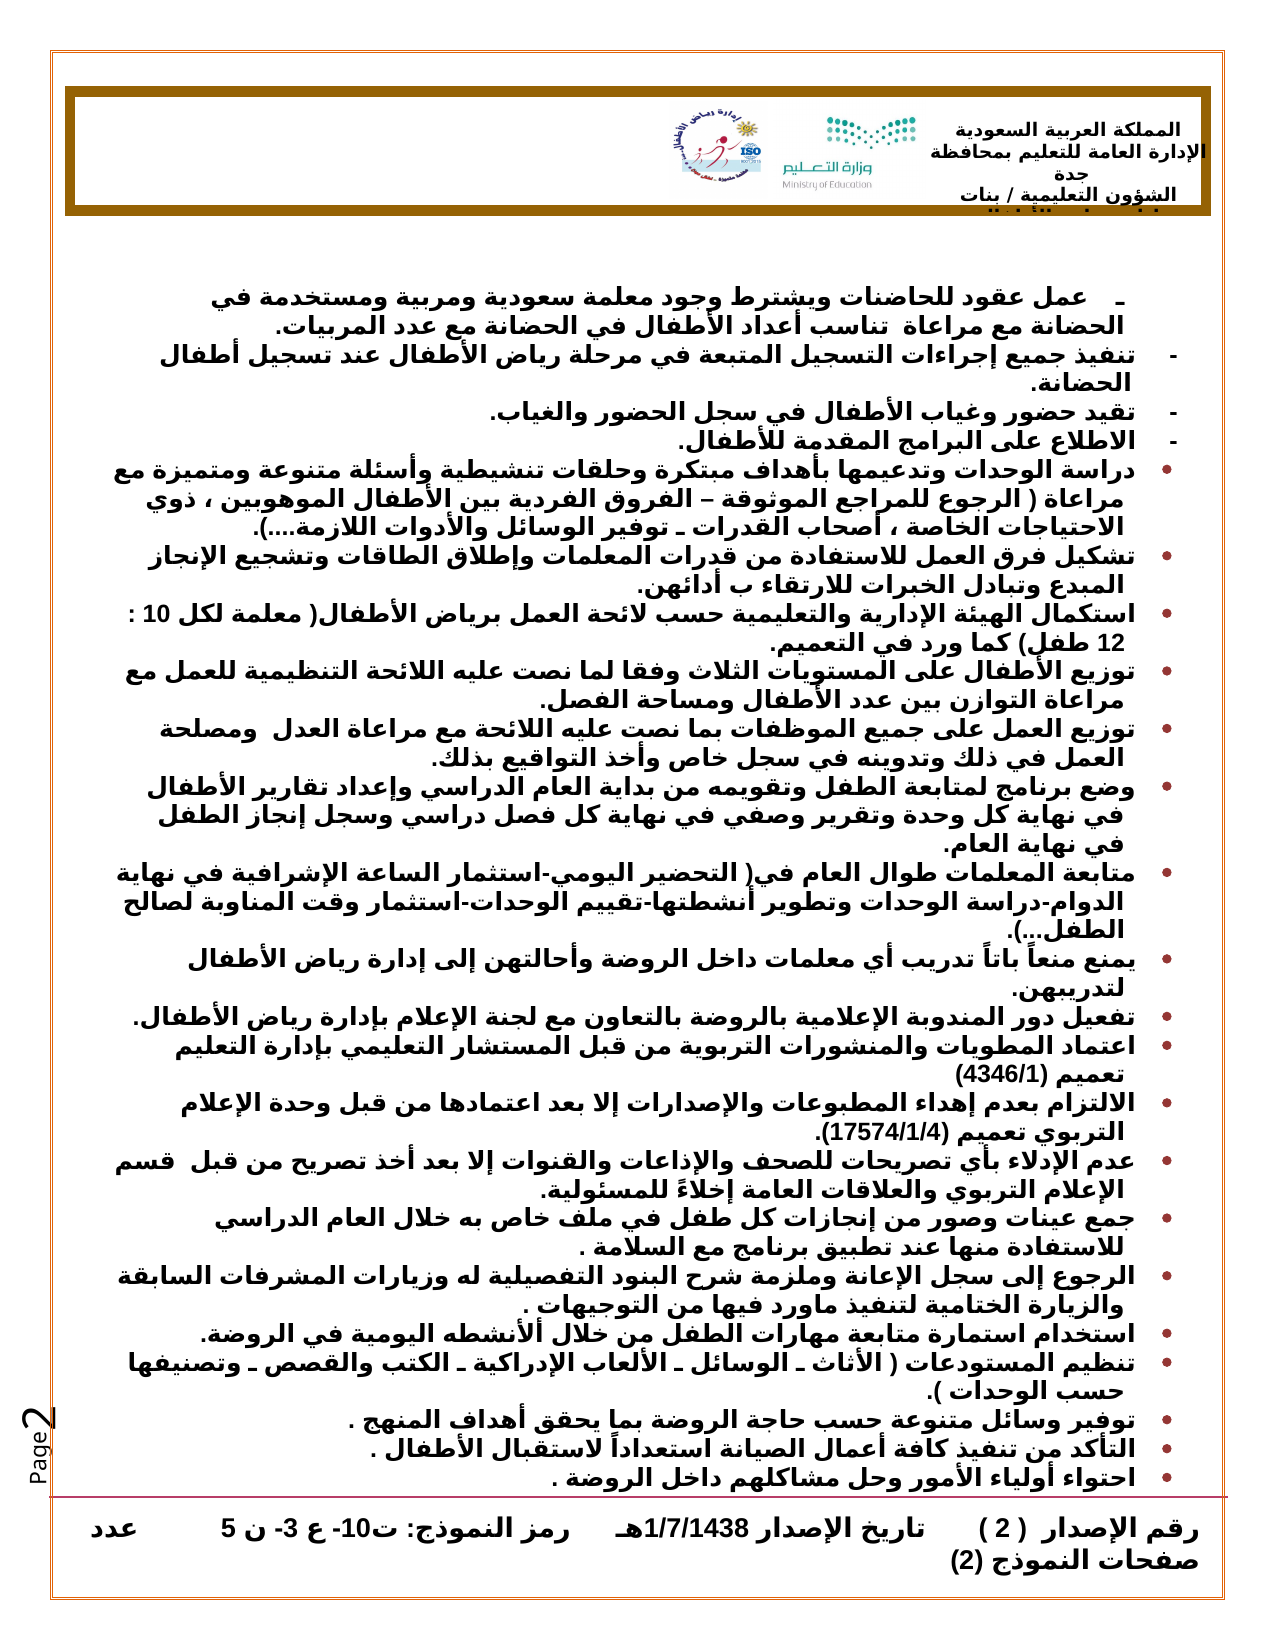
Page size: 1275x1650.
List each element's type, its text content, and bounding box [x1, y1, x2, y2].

list توزيع العمل على جميع الموظفات بما نصت عليه اللائحة مع مراعاة العدل ومصلحة العمل في ذلك وتدوينه في سجل خاص وأخذ التواقيع بذلك. [110, 714, 1162, 771]
list تشكيل فرق العمل للاستفادة من قدرات المعلمات وإطلاق الطاقات وتشجيع الإنجاز المبدع وتبادل الخبرات للارتقاء ب أدائهن. [110, 541, 1162, 599]
list تنفيذ جميع إجراءات التسجيل المتبعة في مرحلة رياض الأطفال عند تسجيل أطفال الحضانة. [110, 340, 1169, 397]
list تنظيم المستودعات ( الأثاث ـ الوسائل ـ الألعاب الإدراكية ـ الكتب والقصص ـ وتصنيفها حسب الوحدات ). [110, 1347, 1162, 1405]
list اعتماد المطويات والمنشورات التربوية من قبل المستشار التعليمي بإدارة التعليم تعميم (4346/1) [110, 1031, 1162, 1088]
list احتواء أولياء الأمور وحل مشاكلهم داخل الروضة . [110, 1463, 1162, 1492]
list الاطلاع على البرامج المقدمة للأطفال. [110, 426, 1169, 455]
list توفير وسائل متنوعة حسب حاجة الروضة بما يحقق أهداف المنهج . [110, 1405, 1162, 1434]
list تفعيل دور المندوبة الإعلامية بالروضة بالتعاون مع لجنة الإعلام بإدارة رياض الأطفال. [110, 1002, 1162, 1031]
picture [669, 101, 768, 199]
list الرجوع إلى سجل الإعانة وملزمة شرح البنود التفصيلية له وزيارات المشرفات السابقة والزيارة الختامية لتنفيذ ماورد فيها من التوجيهات . [110, 1261, 1162, 1319]
list استخدام استمارة متابعة مهارات الطفل من خلال ألأنشطه اليومية في الروضة. [110, 1319, 1162, 1347]
list وضع برنامج لمتابعة الطفل وتقويمه من بداية العام الدراسي وإعداد تقارير الأطفال في نهاية كل وحدة وتقرير وصفي في نهاية كل فصل دراسي وسجل إنجاز الطفل في نهاية العام. [110, 771, 1162, 858]
list عدم الإدلاء بأي تصريحات للصحف والإذاعات والقنوات إلا بعد أخذ تصريح من قبل قسم الإعلام التربوي والعلاقات العامة إخلاءً للمسئولية. [110, 1146, 1162, 1203]
list جمع عينات وصور من إنجازات كل طفل في ملف خاص به خلال العام الدراسي للاستفادة منها عند تطبيق برنامج مع السلامة . [110, 1203, 1162, 1261]
list الالتزام بعدم إهداء المطبوعات والإصدارات إلا بعد اعتمادها من قبل وحدة الإعلام التربوي تعميم (17574/1/4). [110, 1088, 1162, 1146]
list متابعة المعلمات طوال العام في( التحضير اليومي-استثمار الساعة الإشرافية في نهاية الدوام-دراسة الوحدات وتطوير أنشطتها-تقييم الوحدات-استثمار وقت المناوبة لصالح الطفل...). [110, 858, 1162, 944]
list توزيع الأطفال على المستويات الثلاث وفقا لما نصت عليه اللائحة التنظيمية للعمل مع مراعاة التوازن بين عدد الأطفال ومساحة الفصل. [110, 656, 1162, 714]
picture [773, 99, 926, 199]
list يمنع منعاً باتاً تدريب أي معلمات داخل الروضة وأحالتهن إلى إدارة رياض الأطفال لتدريبهن. [110, 944, 1162, 1002]
list دراسة الوحدات وتدعيمها بأهداف مبتكرة وحلقات تنشيطية وأسئلة متنوعة ومتميزة مع مراعاة ( الرجوع للمراجع الموثوقة – الفروق الفردية بين الأطفال الموهوبين ، ذوي الاحتياجات الخاصة ، أصحاب القدرات ـ توفير الوسائل والأدوات اللازمة....). [110, 455, 1162, 541]
list تقيد حضور وغياب الأطفال في سجل الحضور والغياب. [110, 397, 1169, 426]
list استكمال الهيئة الإدارية والتعليمية حسب لائحة العمل برياض الأطفال( معلمة لكل 10 : 12 طفل) كما ورد في التعميم. [110, 599, 1162, 656]
text ـ عمل عقود للحاضنات ويشترط وجود معلمة سعودية ومربية ومستخدمة في الحضانة مع مراعاة تناسب أعداد الأطفال في الحضانة مع عدد المربيات. [110, 282, 1125, 340]
list التأكد من تنفيذ كافة أعمال الصيانة استعداداً لاستقبال الأطفال . [110, 1434, 1162, 1463]
